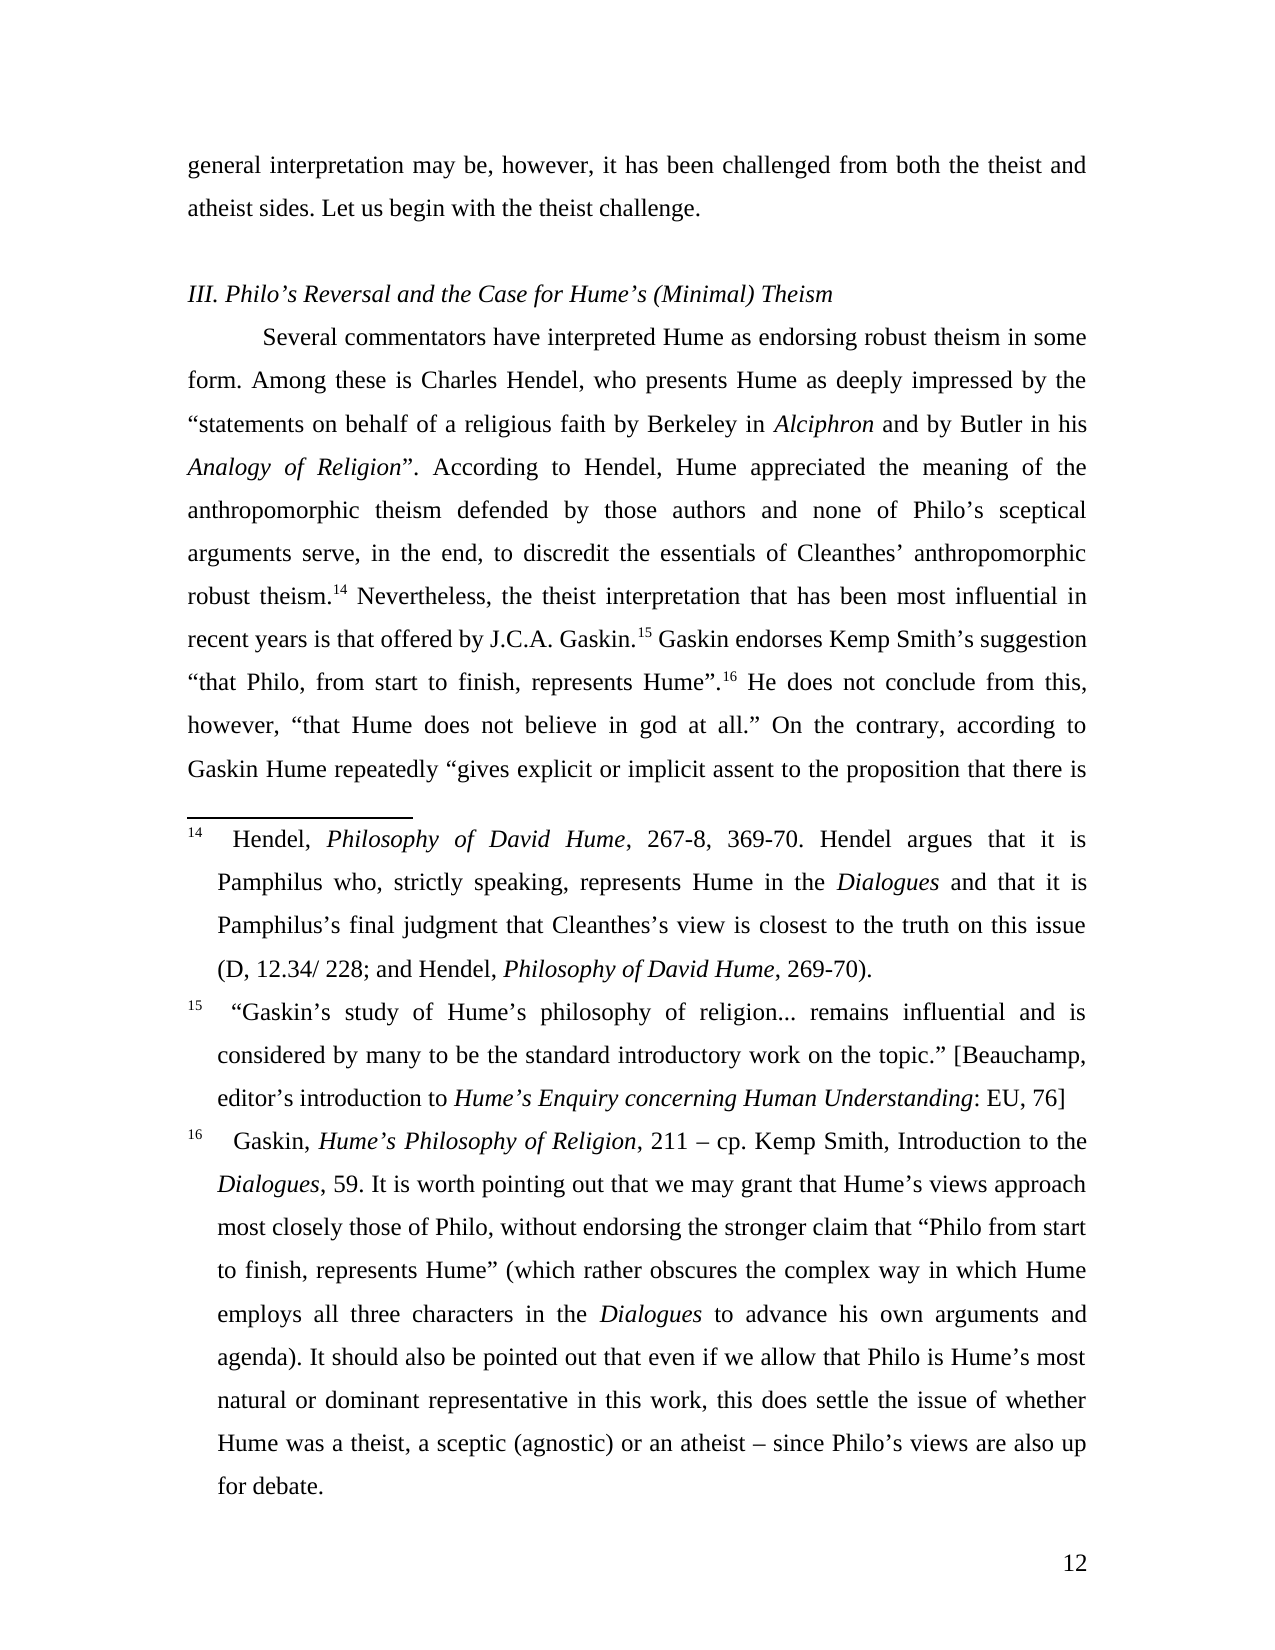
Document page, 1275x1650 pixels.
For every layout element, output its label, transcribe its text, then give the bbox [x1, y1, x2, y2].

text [187, 150, 1087, 222]
text III. Philo’s Reversal and the Case for Hume’s (Minimal) Theism [187, 279, 1087, 308]
text Several commentators have interpreted Hume as endorsing robust theism in some form. Among these is Charles Hendel, who presents Hume as deeply impressed by the “statements on behalf of a religious faith by Berkeley in Alciphron and by Butler in his Analogy of Religion”. According to Hendel, Hume appreciated the meaning of the anthropomorphic theism defended by those authors and none of Philo’s sceptical arguments serve, in the end, to discredit the essentials of Cleanthes’ anthropomorphic robust theism. Nevertheless, the theist interpretation that has been most influential in recent years is that offered by J.C.A. Gaskin. Gaskin endorses Kemp Smith’s suggestion “that Philo, from start to finish, represents Hume”. He does not conclude from this, however, “that Hume does not believe in god at all.” On the contrary, according to Gaskin Hume repeatedly “gives explicit or implicit assent to the proposition that there is a god.” We should, Gaskin suggests, distinguish between an “absolute atheist”, who “believes in no gods whatsoever,” and a “relative atheist”, who believes only “in a more contracted or radically different idea of god from that which prevails in their society”. Gaskin argues that Hume should be described as an “attenuated deist” since he assents to the proposition that there is a God. Although Hume aims to expose the weaknesses and shortcoming of the design argument, Gaskin maintains, he does not entirely reject it. [187, 322, 1087, 782]
